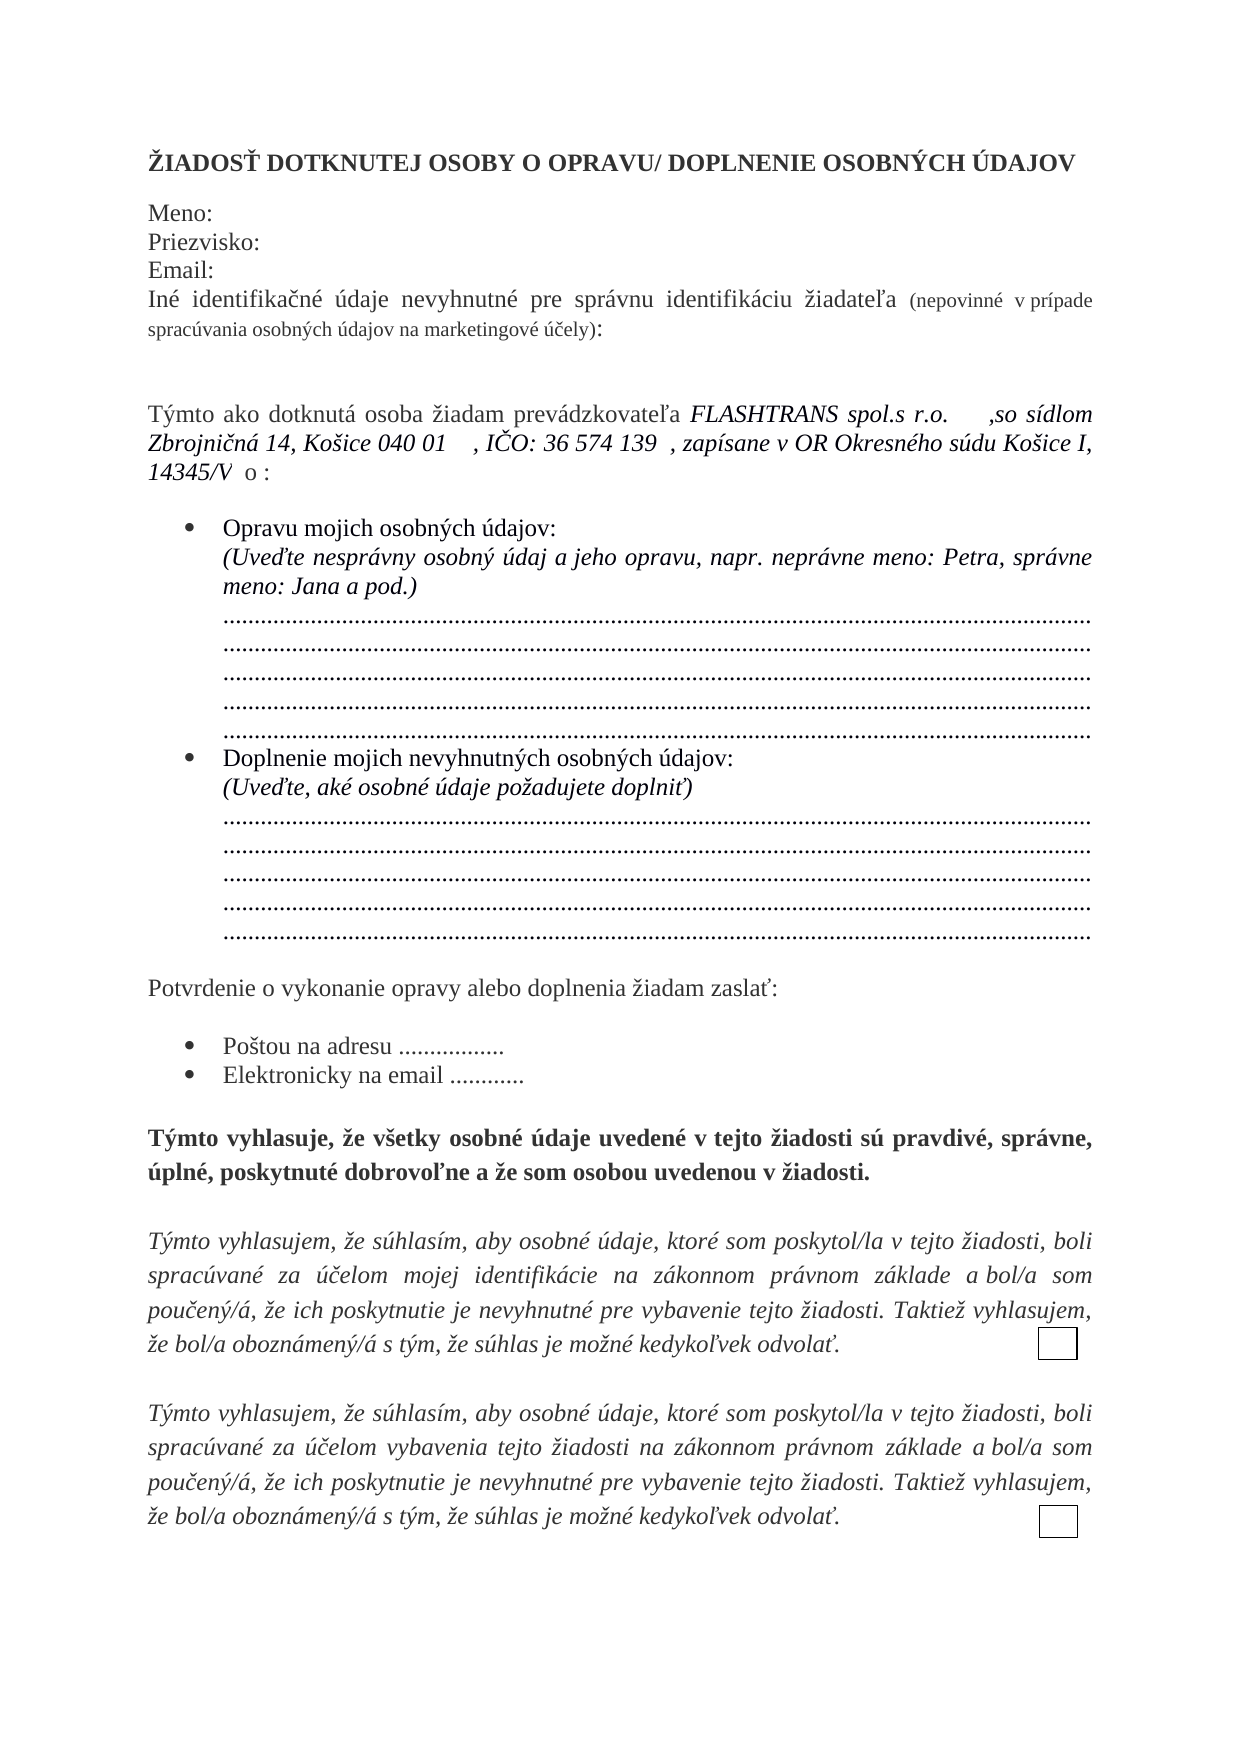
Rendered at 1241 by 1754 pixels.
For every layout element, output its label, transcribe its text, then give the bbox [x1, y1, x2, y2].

text Potvrdenie o vykonanie opravy alebo doplnenia žiadam zaslať: [148, 973, 1093, 1002]
text Email: [148, 255, 1093, 284]
text Iné identifikačné údaje nevyhnutné pre správnu identifikáciu žiadateľa (nepovinné v prípade spracúvania osobných údajov na marketingové účely): [148, 284, 1093, 342]
text Meno: [148, 198, 1093, 227]
text Týmto ako dotknutá osoba žiadam prevádzkovateľa FLASHTRANS spol.s r.o. ,so sídlom Zbrojničná 14, Košice 040 01 , IČO: 36 574 139 , zapísane v OR Okresného súdu Košice I, 14345/V o : [148, 399, 1093, 485]
text Týmto vyhlasuje, že všetky osobné údaje uvedené v tejto žiadosti sú pravdivé, správne, úplné, poskytnuté dobrovoľne a že som osobou uvedenou v žiadosti. [148, 1117, 1093, 1186]
list Poštou na adresu ................. [185, 1031, 1093, 1060]
list (Uveďte, aké osobné údaje požadujete doplniť) [223, 772, 1093, 801]
list Elektronicky na email ............ [185, 1060, 1093, 1088]
text ŽIADOSŤ DOTKNUTEJ OSOBY O OPRAVU/ DOPLNENIE OSOBNÝCH ÚDAJOV [148, 148, 1093, 176]
text Priezvisko: [148, 227, 1093, 255]
text Týmto vyhlasujem, že súhlasím, aby osobné údaje, ktoré som poskytol/la v tejto žiadosti, boli spracúvané za účelom mojej identifikácie na zákonnom právnom základe a bol/a som poučený/á, že ich poskytnutie je nevyhnutné pre vybavenie tejto žiadosti. Taktiež vyhlasujem, že bol/a oboznámený/á s tým, že súhlas je možné kedykoľvek odvolať. [148, 1220, 1093, 1358]
list ....................................................................................................................................................................................................................................................................................................................................................................................................................................................................................................................................................................................................................................................................................................................... [223, 801, 1093, 945]
list Opravu mojich osobných údajov: [185, 513, 1093, 542]
list ....................................................................................................................................................................................................................................................................................................................................................................................................................................................................................................................................................................................................................................................................................................................... [223, 600, 1093, 743]
text Týmto vyhlasujem, že súhlasím, aby osobné údaje, ktoré som poskytol/la v tejto žiadosti, boli spracúvané za účelom vybavenia tejto žiadosti na zákonnom právnom základe a bol/a som poučený/á, že ich poskytnutie je nevyhnutné pre vybavenie tejto žiadosti. Taktiež vyhlasujem, že bol/a oboznámený/á s tým, že súhlas je možné kedykoľvek odvolať. [148, 1392, 1093, 1530]
list Doplnenie mojich nevyhnutných osobných údajov: [185, 743, 1093, 772]
list (Uveďte nesprávny osobný údaj a jeho opravu, napr. neprávne meno: Petra, správne meno: Jana a pod.) [223, 542, 1093, 600]
